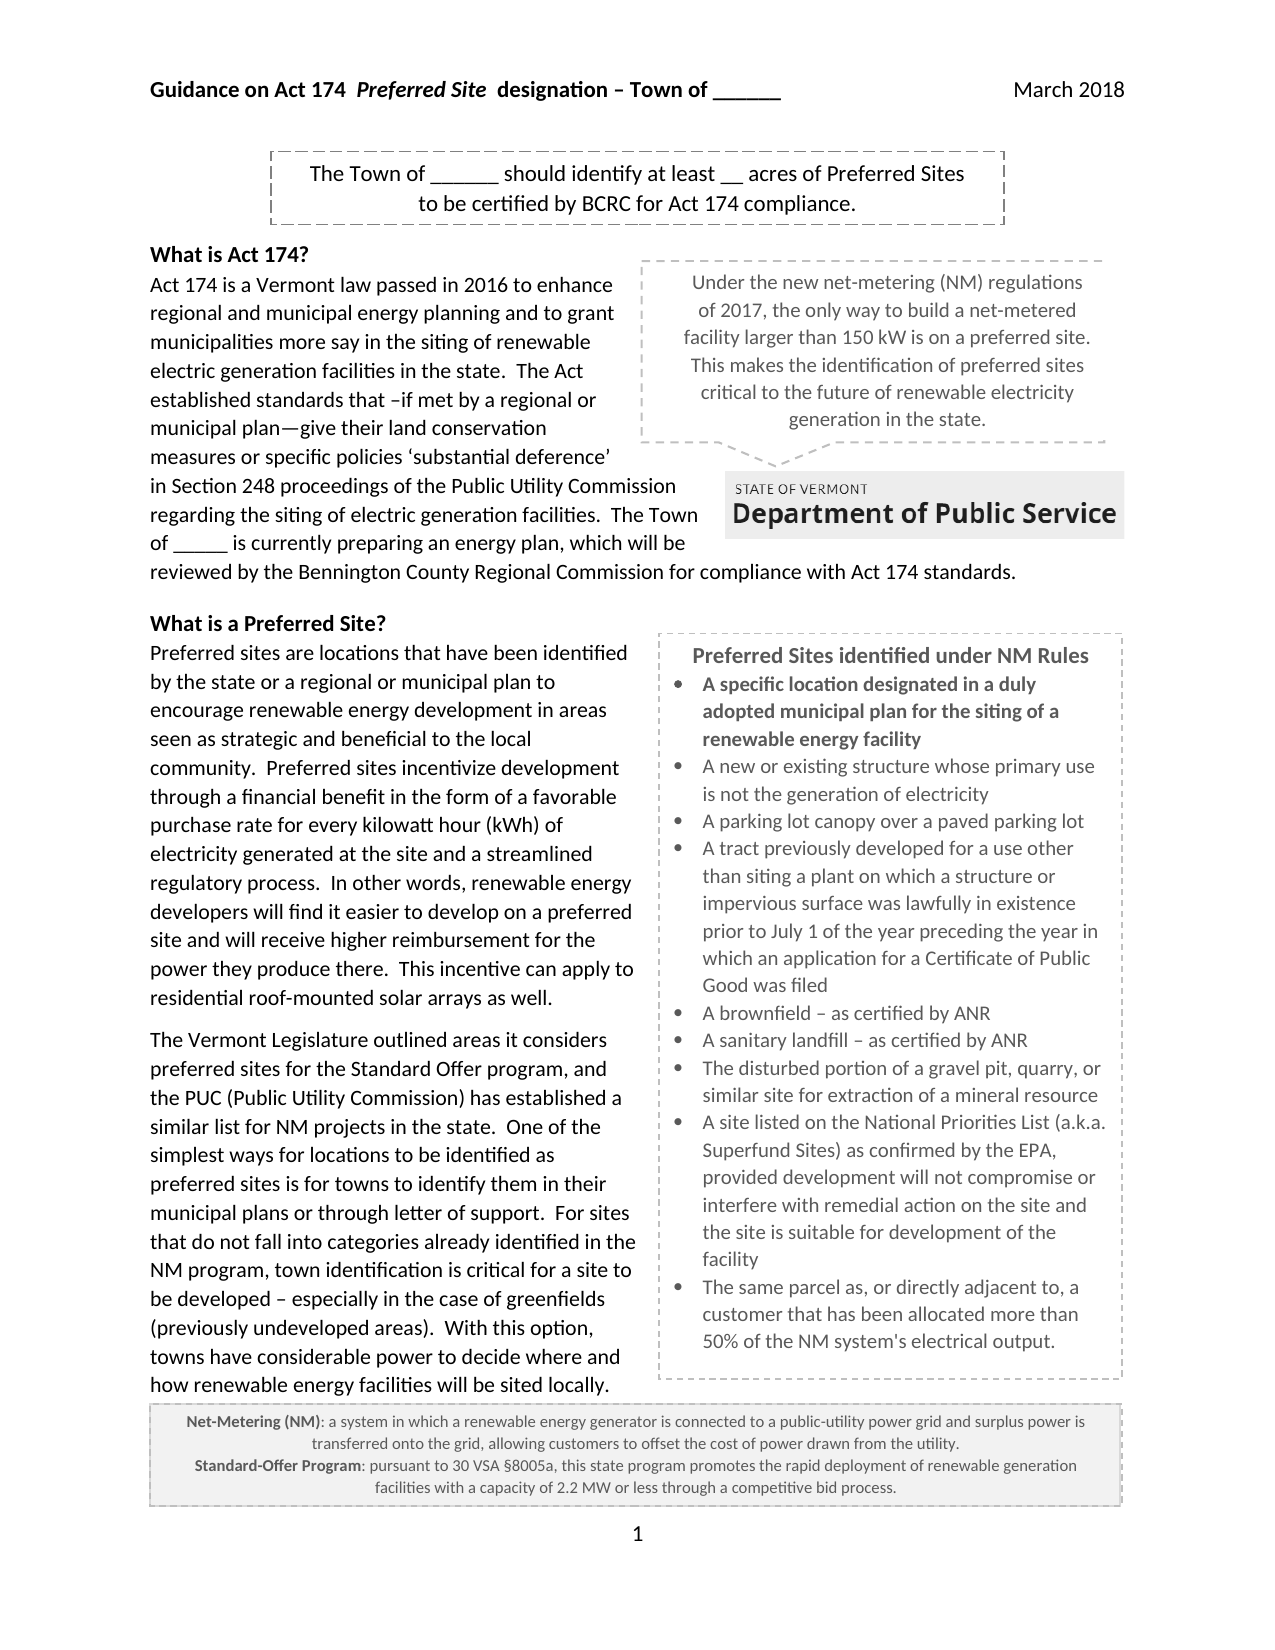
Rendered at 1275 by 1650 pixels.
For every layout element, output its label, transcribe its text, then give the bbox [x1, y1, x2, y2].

text Act 174 is a Vermont law passed in 2016 to enhance regional and municipal energy planning and to grant municipalities more say in the siting of renewable electric generation facilities in the state. The Act established standards that –if met by a regional or municipal plan—give their land conservation measures or specific policies ‘substantial deference’ in Section 248 proceedings of the Public Utility Commission regarding the siting of electric generation facilities. The Town of _____ is currently preparing an energy plan, which will be reviewed by the Bennington County Regional Commission for compliance with Act 174 standards. [150, 271, 1125, 585]
text Preferred sites are locations that have been identified by the state or a regional or municipal plan to encourage renewable energy development in areas seen as strategic and beneficial to the local community. Preferred sites incentivize development through a financial benefit in the form of a favorable purchase rate for every kilowatt hour (kWh) of electricity generated at the site and a streamlined regulatory process. In other words, renewable energy developers will find it easier to develop on a preferred site and will receive higher reimbursement for the power they produce there. This incentive can apply to residential roof-mounted solar arrays as well. [150, 639, 1125, 1011]
text What is Act 174? [150, 241, 1125, 269]
list What is a Preferred Site? [150, 609, 1125, 637]
text The Vermont Legislature outlined areas it considers preferred sites for the Standard Offer program, and the PUC (Public Utility Commission) has established a similar list for NM projects in the state. One of the simplest ways for locations to be identified as preferred sites is for towns to identify them in their municipal plans or through letter of support. For sites that do not fall into categories already identified in the NM program, town identification is critical for a site to be developed – especially in the case of greenfields (previously undeveloped areas). With this option, towns have considerable power to decide where and how renewable energy facilities will be sited locally. [150, 1027, 1125, 1398]
